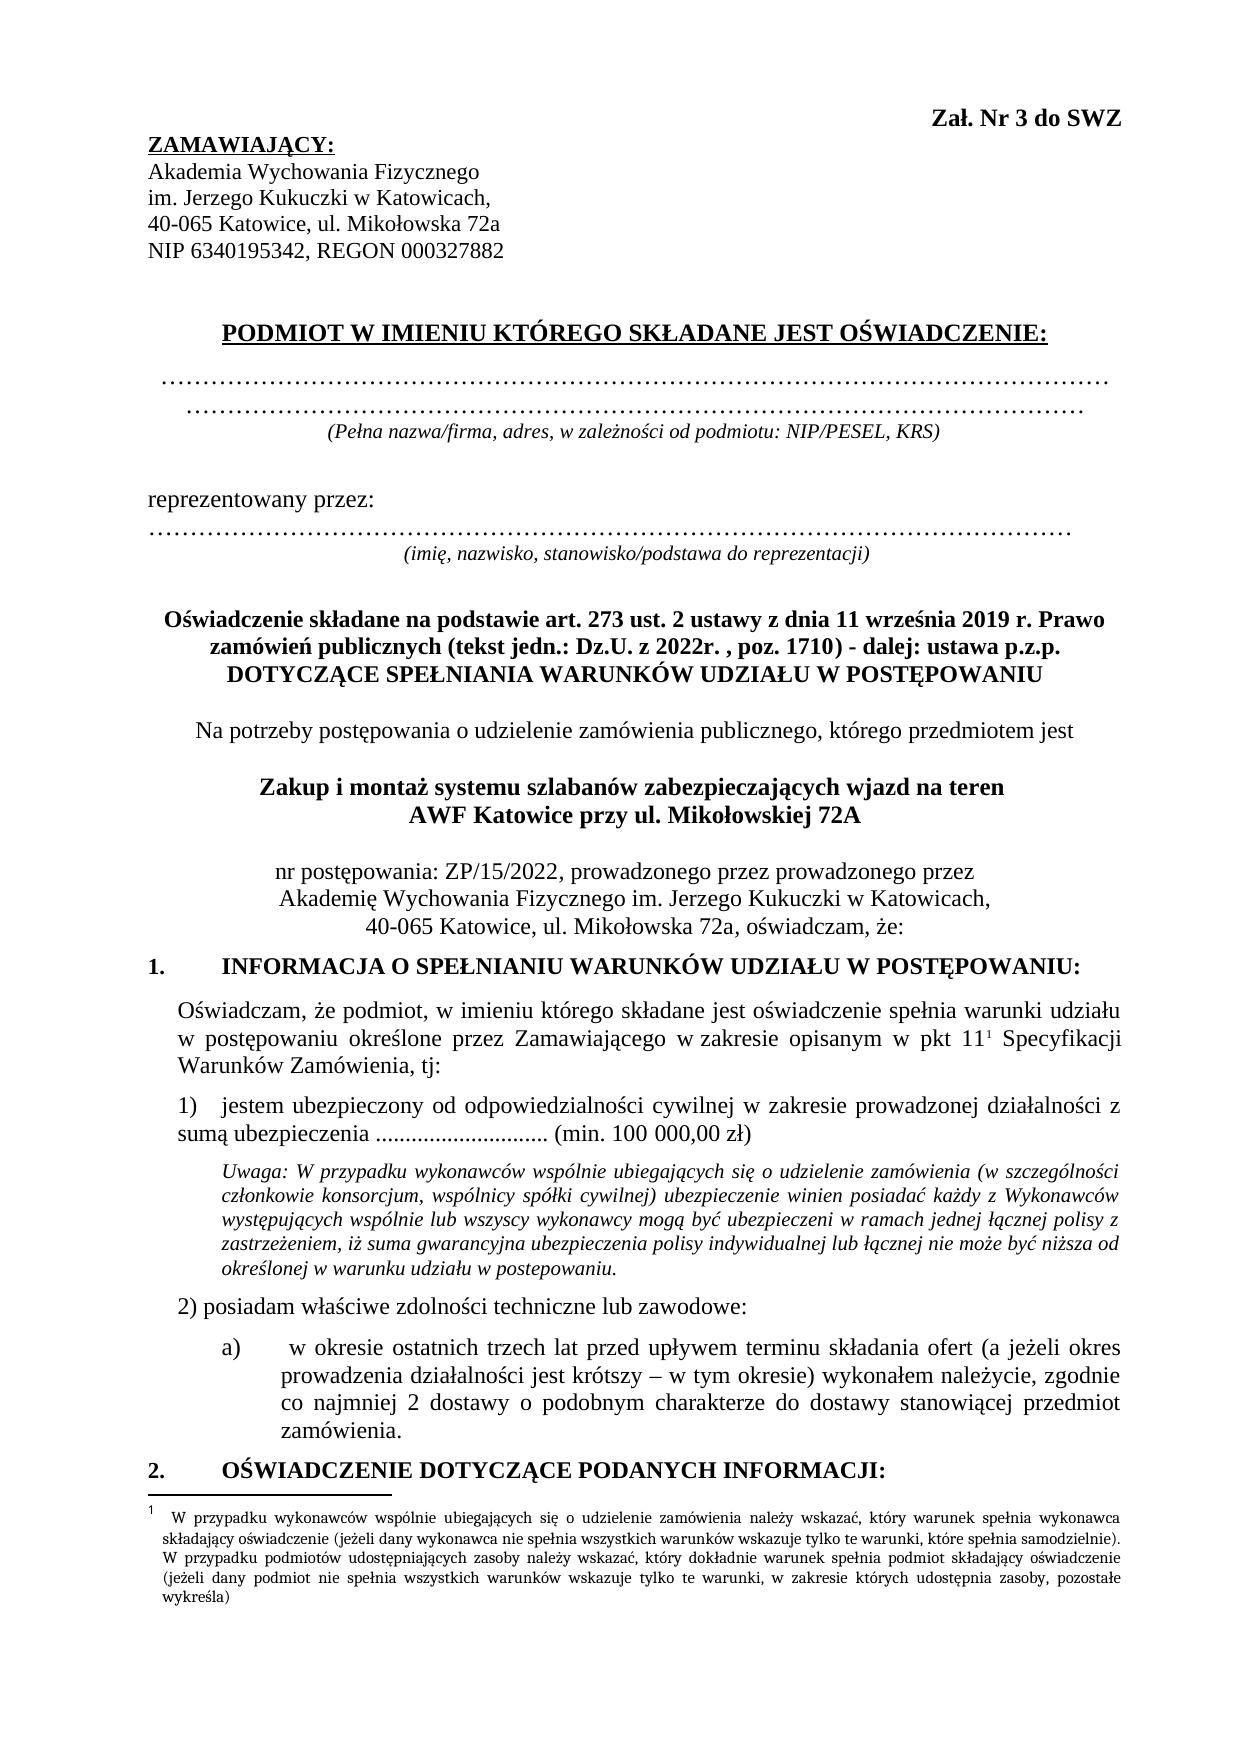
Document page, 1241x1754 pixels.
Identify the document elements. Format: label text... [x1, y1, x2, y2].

text 1) jestem ubezpieczony od odpowiedzialności cywilnej w zakresie prowadzonej działalności z sumą ubezpieczenia ............................. (min. 100 000,00 zł) [177, 1091, 1122, 1147]
text 2) posiadam właściwe zdolności techniczne lub zawodowe: [177, 1292, 1122, 1319]
text Zał. Nr 3 do SWZ [148, 103, 1122, 131]
text 40-065 Katowice, ul. Mikołowska 72a [148, 210, 1122, 237]
text DOTYCZĄCE spełniania WARUNKÓW UDZIAŁU W POSTĘPOWANIU [148, 660, 1122, 716]
text Oświadczam, że podmiot, w imieniu którego składane jest oświadczenie spełnia warunki udziału w postępowaniu określone przez Zamawiającego w zakresie opisanym w pkt 11 Specyfikacji Warunków Zamówienia, tj: [177, 996, 1122, 1079]
text NIP 6340195342, REGON 000327882 [148, 237, 1122, 263]
list w okresie ostatnich trzech lat przed upływem terminu składania ofert (a jeżeli okres prowadzenia działalności jest krótszy – w tym okresie) wykonałem należycie, zgodnie co najmniej 2 dostawy o podobnym charakterze do dostawy stanowiącej przedmiot zamówienia. [221, 1332, 1122, 1444]
text Na potrzeby postępowania o udzielenie zamówienia publicznego, którego przedmiotem jest [148, 716, 1122, 744]
text im. Jerzego Kukuczki w Katowicach, [148, 184, 1122, 210]
text Uwaga: W przypadku wykonawców wspólnie ubiegających się o udzielenie zamówienia (w szczególności członkowie konsorcjum, wspólnicy spółki cywilnej) ubezpieczenie winien posiadać każdy z Wykonawców występujących wspólnie lub wszyscy wykonawcy mogą być ubezpieczeni w ramach jednej łącznej polisy z zastrzeżeniem, iż suma gwarancyjna ubezpieczenia polisy indywidualnej lub łącznej nie może być niższa od określonej w warunku udziału w postepowaniu. [221, 1159, 1122, 1279]
text PODMIOT W IMIENIU KTÓREGO SKŁADANE JEST OŚWIADCZENIE: [148, 318, 1122, 347]
text Zakup i montaż systemu szlabanów zabezpieczających wjazd na teren AWF Katowice przy ul. Mikołowskiej 72A [148, 772, 1122, 829]
text Oświadczenie składane na podstawie art. 273 ust. 2 ustawy z dnia 11 września 2019 r. Prawo zamówień publicznych (tekst jedn.: Dz.U. z 2022r. , poz. 1710) - dalej: ustawa p.z.p. [148, 605, 1122, 660]
text (Pełna nazwa/firma, adres, w zależności od podmiotu: NIP/PESEL, KRS) [148, 419, 1122, 443]
text reprezentowany przez: ………………………………………………………………………………………………… [148, 484, 1122, 541]
list Oświadczenie dotyczące podanych informacji: [148, 1456, 1122, 1484]
text Akademia Wychowania Fizycznego [148, 158, 1122, 184]
text (imię, nazwisko, stanowisko/podstawa do reprezentacji) [148, 541, 1122, 565]
text nr postępowania: ZP/15/2022, prowadzonego przez prowadzonego przez Akademię Wychowania Fizycznego im. Jerzego Kukuczki w Katowicach, 40-065 Katowice, ul. Mikołowska 72a, oświadczam, że: [133, 857, 1122, 939]
text ZAMAWIAJĄCY: [148, 131, 1122, 158]
list INFORMACJA O SPEŁNIANIU WARUNKÓW UDZIAŁU W POSTĘPOWANIU: [148, 952, 1122, 979]
text …………………………………………………………………………………………………………………………………………………………………………………………………… [148, 361, 1122, 419]
